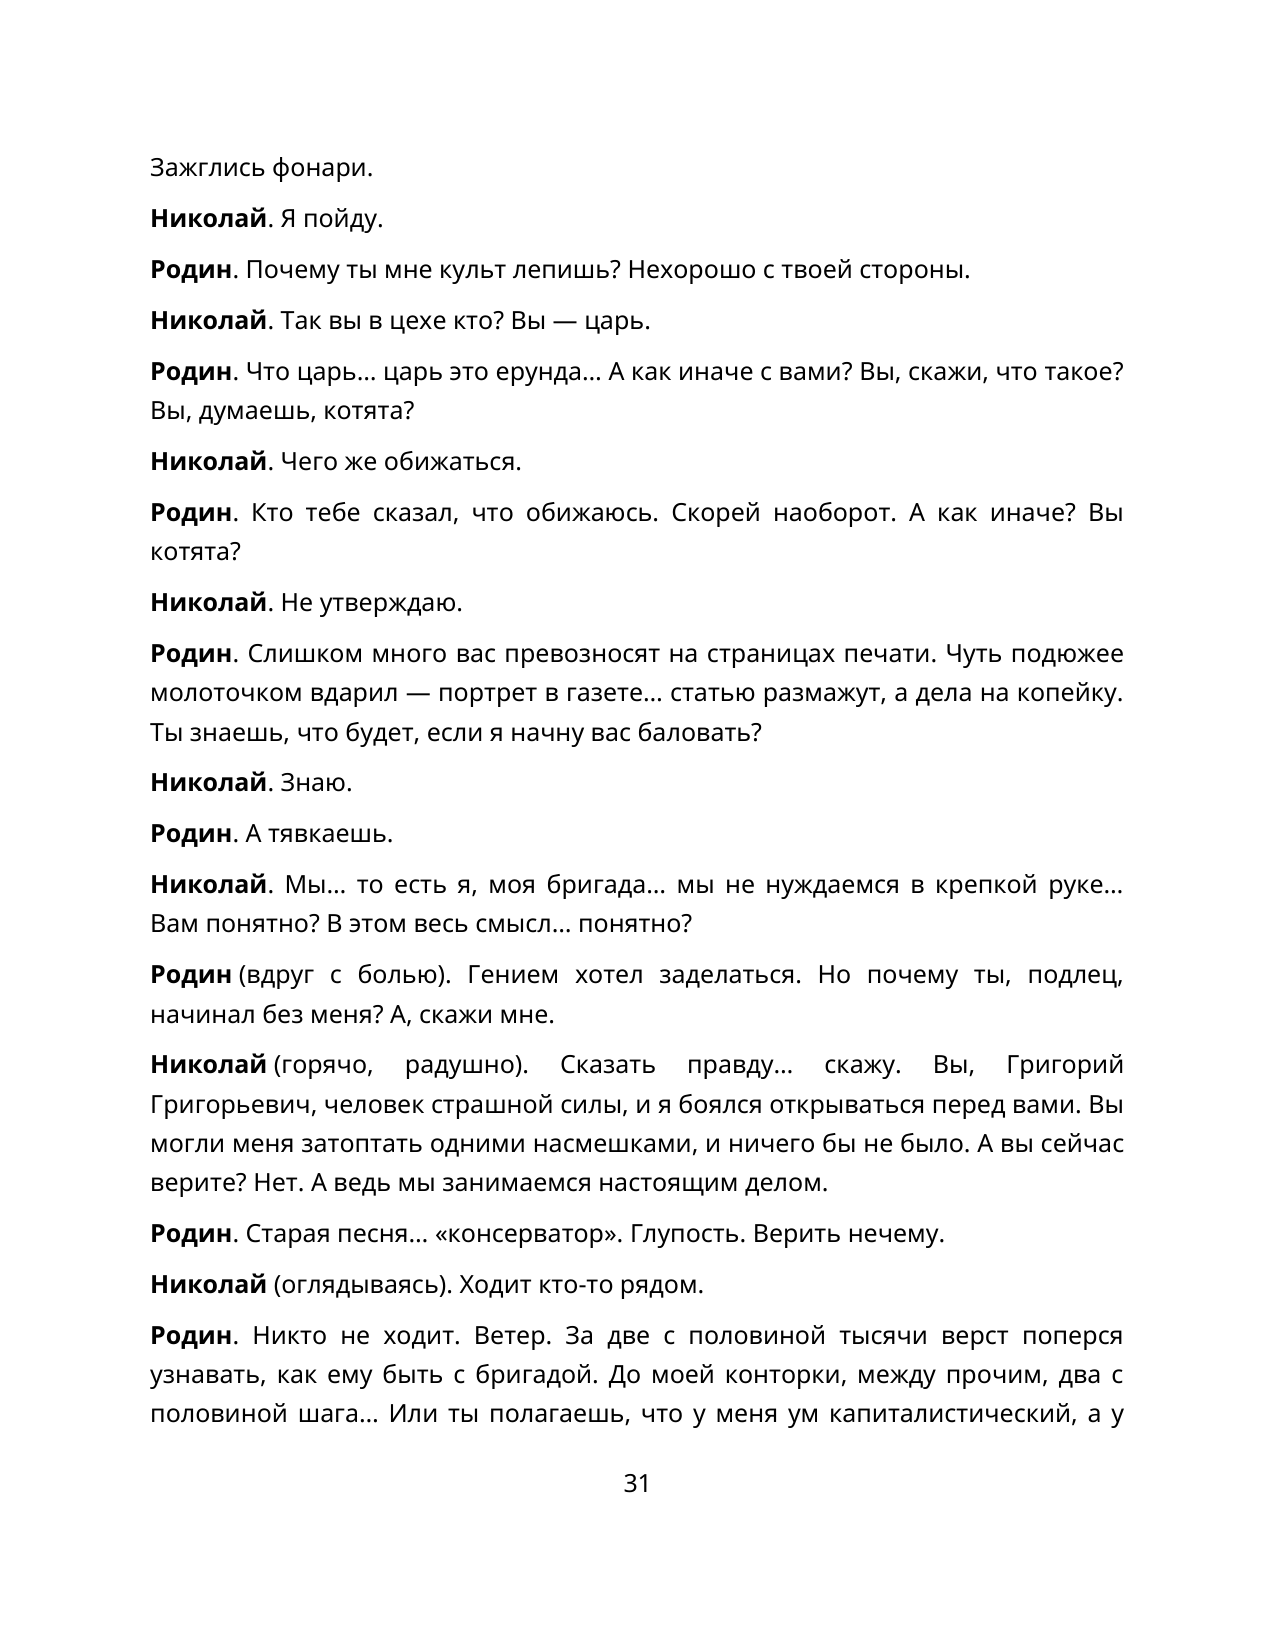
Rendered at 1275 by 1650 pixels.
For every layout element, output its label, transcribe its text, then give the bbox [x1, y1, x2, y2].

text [150, 1317, 1125, 1430]
text Николай (горячо, радушно). Сказать правду… скажу. Вы, Григорий Григорьевич, человек страшной силы, и я боялся открываться перед вами. Вы могли меня затоптать одними насмешками, и ничего бы не было. А вы сейчас верите? Нет. А ведь мы занимаемся настоящим делом. [150, 1047, 1125, 1199]
text Зажглись фонари. [150, 150, 1125, 184]
text Николай. Знаю. [150, 765, 1125, 799]
text Николай. Я пойду. [150, 201, 1125, 235]
text Родин. Что царь… царь это ерунда… А как иначе с вами? Вы, скажи, что такое? Вы, думаешь, котята? [150, 354, 1125, 427]
text Николай. Чего же обижаться. [150, 444, 1125, 478]
text Родин. Слишком много вас превозносят на страницах печати. Чуть подюжее молоточком вдарил — портрет в газете… статью размажут, а дела на копейку. Ты знаешь, что будет, если я начну вас баловать? [150, 636, 1125, 748]
text Родин. А тявкаешь. [150, 816, 1125, 850]
text Николай. Мы… то есть я, моя бригада… мы не нуждаемся в крепкой руке… Вам понятно? В этом весь смысл… понятно? [150, 867, 1125, 940]
text Родин. Почему ты мне культ лепишь? Нехорошо с твоей стороны. [150, 252, 1125, 286]
text Николай. Так вы в цехе кто? Вы — царь. [150, 303, 1125, 337]
text Родин (вдруг с болью). Гением хотел заделаться. Но почему ты, подлец, начинал без меня? А, скажи мне. [150, 957, 1125, 1030]
text Николай. Не утверждаю. [150, 585, 1125, 619]
text Николай (оглядываясь). Ходит кто-то рядом. [150, 1267, 1125, 1301]
text Родин. Старая песня… «консерватор». Глупость. Верить нечему. [150, 1216, 1125, 1250]
text Родин. Кто тебе сказал, что обижаюсь. Скорей наоборот. А как иначе? Вы котята? [150, 495, 1125, 568]
